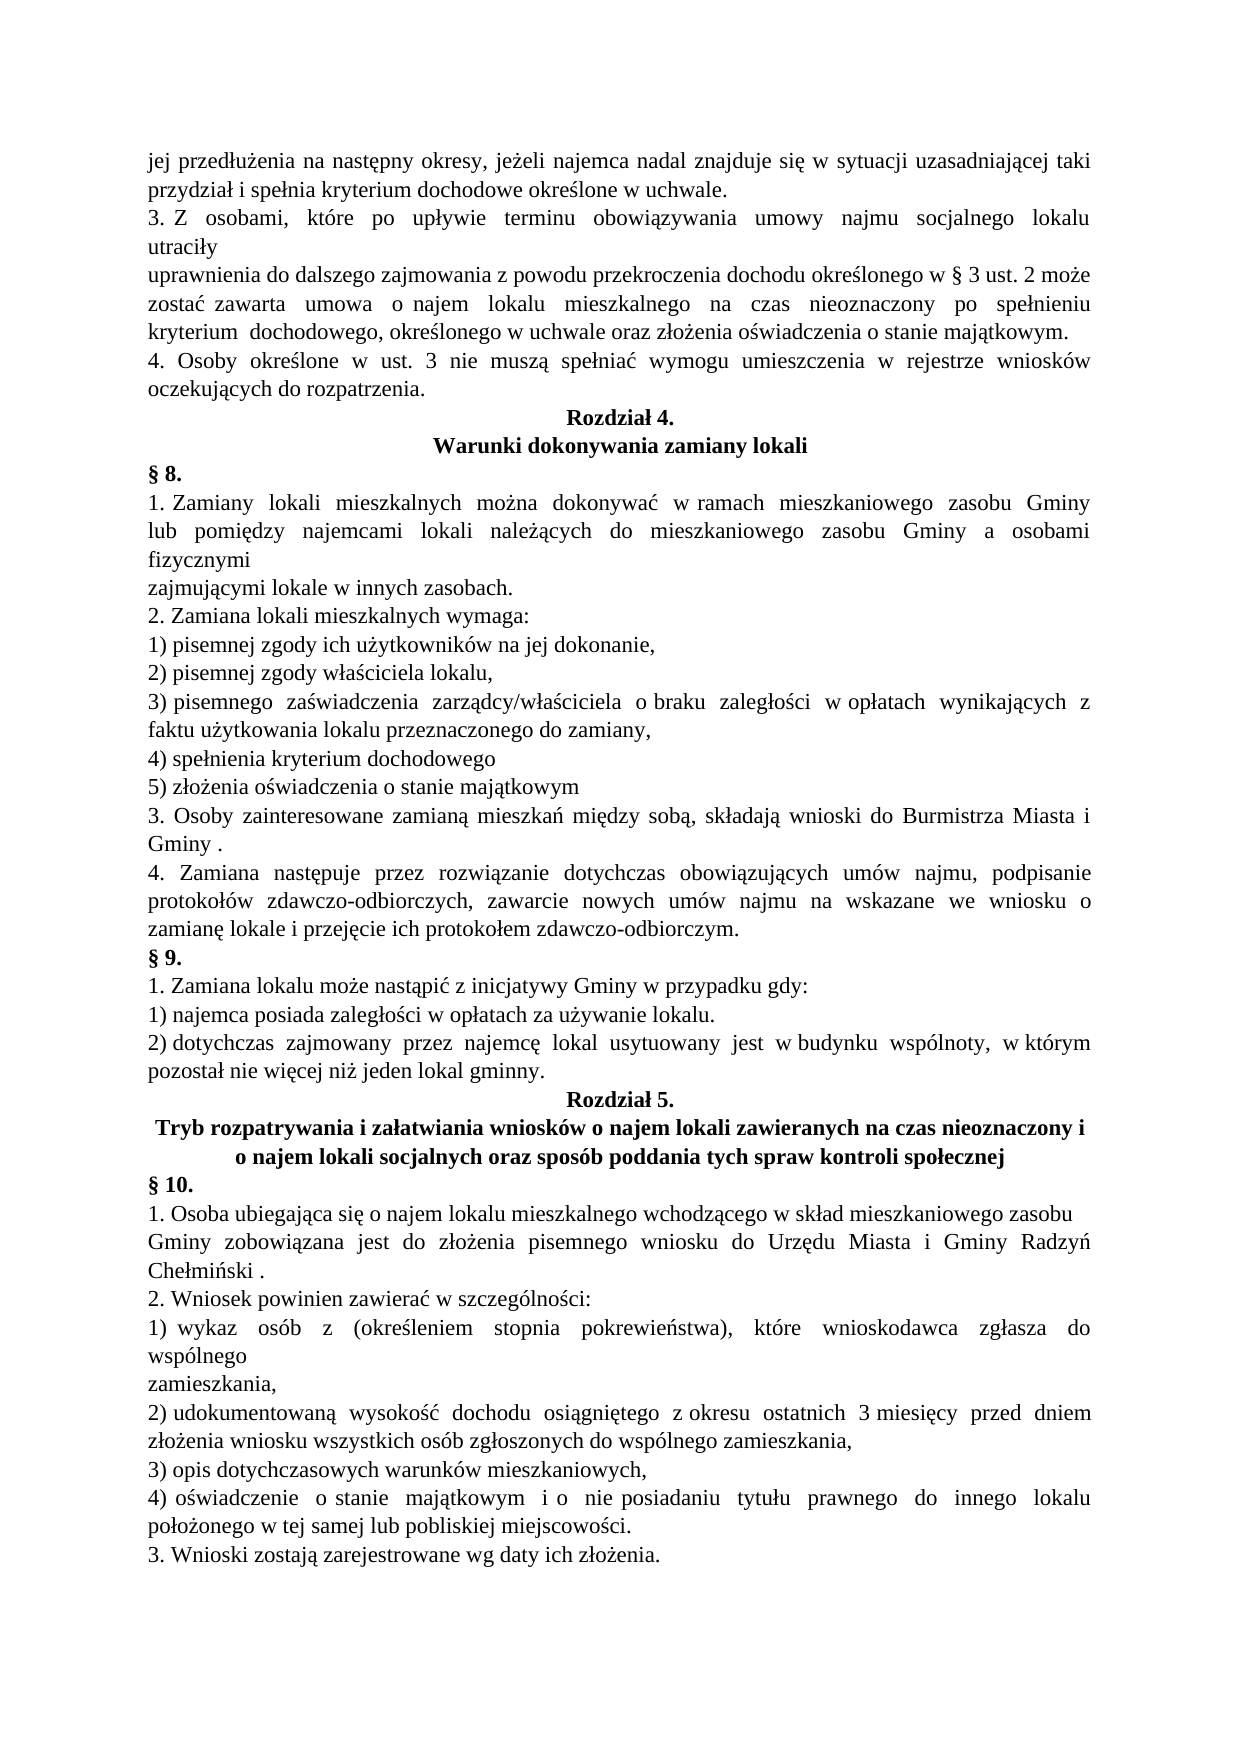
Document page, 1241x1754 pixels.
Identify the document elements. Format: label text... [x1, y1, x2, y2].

text jej przedłużenia na następny okresy, jeżeli najemca nadal znajduje się w sytuacji uzasadniającej taki przydział i spełnia kryterium dochodowe określone w uchwale. [148, 148, 1093, 202]
text Rozdział 5. [148, 1086, 1093, 1112]
text § 9. [148, 944, 1093, 970]
text § 10. [148, 1171, 1093, 1198]
text 2) dotychczas zajmowany przez najemcę lokal usytuowany jest w budynku wspólnoty, w którym pozostał nie więcej niż jeden lokal gminny. [148, 1029, 1093, 1084]
text 1) najemca posiada zaległości w opłatach za używanie lokalu. [148, 1001, 1093, 1027]
text zamieszkania, [148, 1370, 1093, 1397]
text zajmującymi lokale w innych zasobach. [148, 574, 1093, 601]
text 3) opis dotychczasowych warunków mieszkaniowych, [148, 1456, 1093, 1482]
text uprawnienia do dalszego zajmowania z powodu przekroczenia dochodu określonego w § 3 ust. 2 może zostać zawarta umowa o najem lokalu mieszkalnego na czas nieoznaczony po spełnieniu kryterium dochodowego, określonego w uchwale oraz złożenia oświadczenia o stanie majątkowym. [148, 261, 1093, 344]
text 1. Osoba ubiegająca się o najem lokalu mieszkalnego wchodzącego w skład mieszkaniowego zasobu [148, 1200, 1093, 1226]
text Gminy zobowiązana jest do złożenia pisemnego wniosku do Urzędu Miasta i Gminy Radzyń Chełmiński . [148, 1228, 1093, 1283]
text 2) udokumentowaną wysokość dochodu osiągniętego z okresu ostatnich 3 miesięcy przed dniem złożenia wniosku wszystkich osób zgłoszonych do wspólnego zamieszkania, [148, 1399, 1093, 1454]
text 3. Osoby zainteresowane zamianą mieszkań między sobą, składają wnioski do Burmistrza Miasta i Gminy . [148, 802, 1093, 856]
text 1. Zamiany lokali mieszkalnych można dokonywać w ramach mieszkaniowego zasobu Gminy lub pomiędzy najemcami lokali należących do mieszkaniowego zasobu Gminy a osobami fizycznymi [148, 489, 1093, 572]
text Warunki dokonywania zamiany lokali [148, 432, 1093, 458]
text Rozdział 4. [148, 403, 1093, 430]
text 3. Z osobami, które po upływie terminu obowiązywania umowy najmu socjalnego lokalu utraciły [148, 204, 1093, 259]
text 4. Zamiana następuje przez rozwiązanie dotychczas obowiązujących umów najmu, podpisanie protokołów zdawczo-odbiorczych, zawarcie nowych umów najmu na wskazane we wniosku o zamianę lokale i przejęcie ich protokołem zdawczo-odbiorczym. [148, 858, 1093, 942]
text 1. Zamiana lokalu może nastąpić z inicjatywy Gminy w przypadku gdy: [148, 972, 1093, 999]
text Tryb rozpatrywania i załatwiania wniosków o najem lokali zawieranych na czas nieoznaczony i o najem lokali socjalnych oraz sposób poddania tych spraw kontroli społecznej [148, 1114, 1093, 1169]
text 1) wykaz osób z (określeniem stopnia pokrewieństwa), które wnioskodawca zgłasza do wspólnego [148, 1313, 1093, 1368]
text 4. Osoby określone w ust. 3 nie muszą spełniać wymogu umieszczenia w rejestrze wniosków oczekujących do rozpatrzenia. [148, 347, 1093, 401]
text 4) spełnienia kryterium dochodowego [148, 745, 1093, 771]
text 3. Wnioski zostają zarejestrowane wg daty ich złożenia. [148, 1541, 1093, 1567]
text 2. Wniosek powinien zawierać w szczególności: [148, 1285, 1093, 1311]
text 2) pisemnej zgody właściciela lokalu, [148, 659, 1093, 686]
text 4) oświadczenie o stanie majątkowym i o nie posiadaniu tytułu prawnego do innego lokalu położonego w tej samej lub pobliskiej miejscowości. [148, 1484, 1093, 1539]
text 3) pisemnego zaświadczenia zarządcy/właściciela o braku zaległości w opłatach wynikających z faktu użytkowania lokalu przeznaczonego do zamiany, [148, 688, 1093, 743]
text 5) złożenia oświadczenia o stanie majątkowym [148, 773, 1093, 799]
text § 8. [148, 460, 1093, 487]
text 1) pisemnej zgody ich użytkowników na jej dokonanie, [148, 631, 1093, 657]
text 2. Zamiana lokali mieszkalnych wymaga: [148, 603, 1093, 629]
